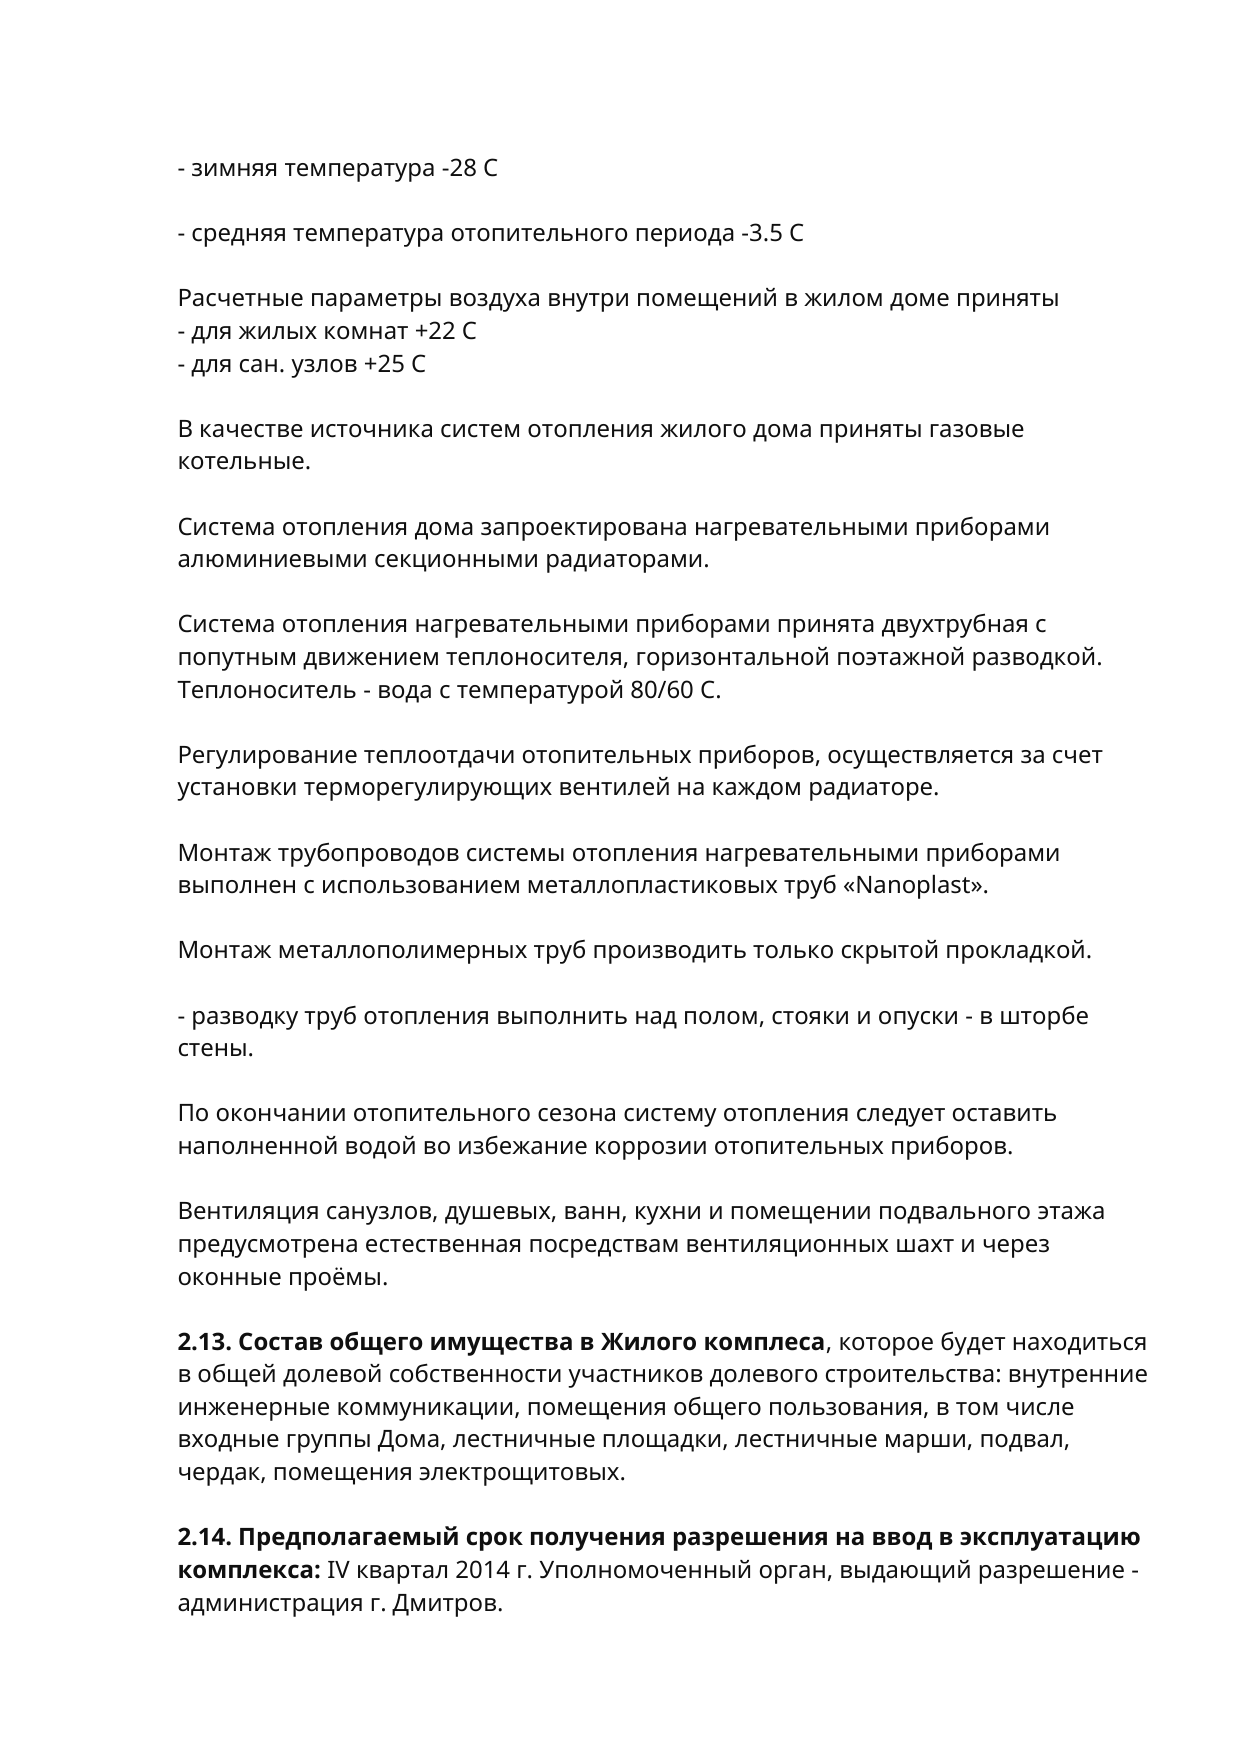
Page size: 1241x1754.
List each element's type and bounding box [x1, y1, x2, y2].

text [177, 118, 1152, 1618]
